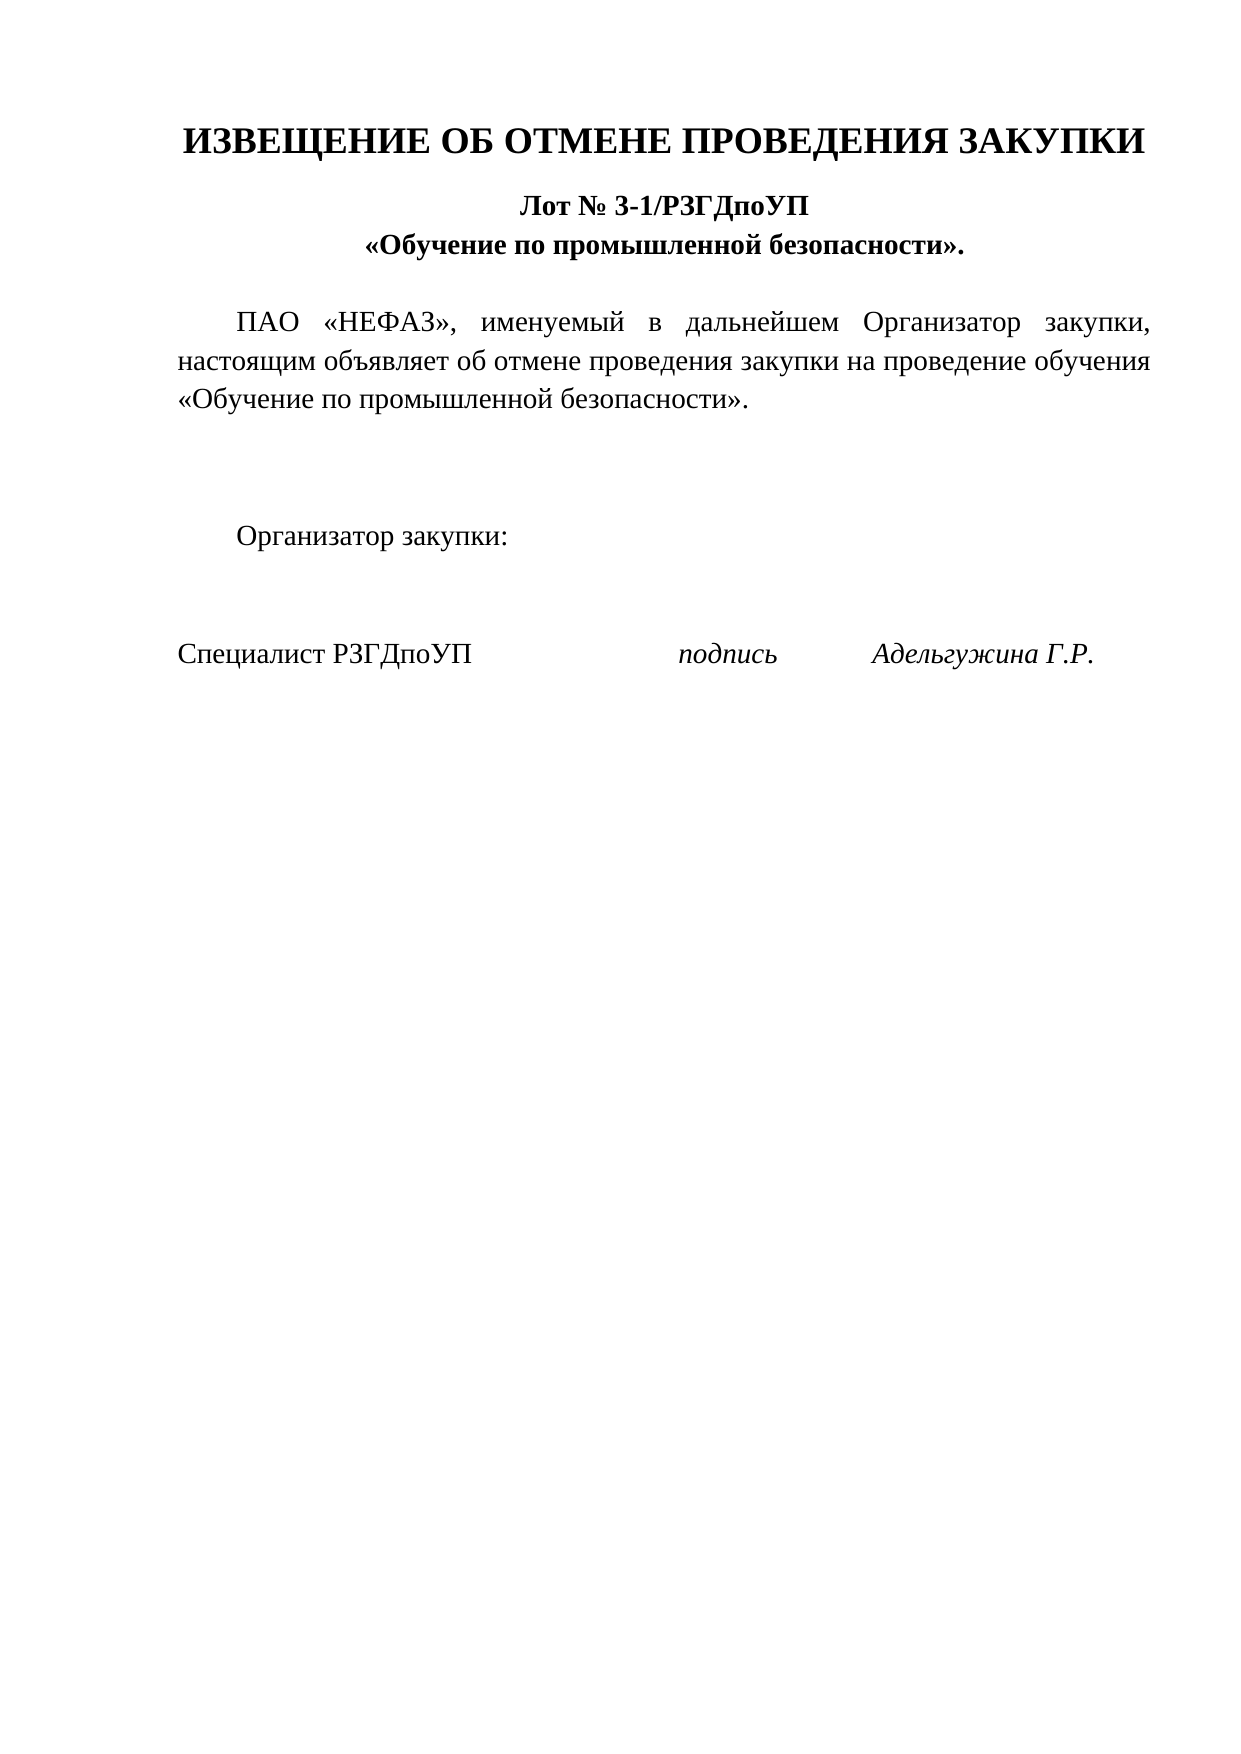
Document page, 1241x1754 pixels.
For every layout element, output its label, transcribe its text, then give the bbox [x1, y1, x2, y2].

text Лот № 3-1/РЗГДпоУП [177, 188, 1152, 222]
text Организатор закупки: [177, 518, 1152, 551]
text ИЗВЕЩЕНИЕ ОБ ОТМЕНЕ ПРОВЕДЕНИЯ ЗАКУПКИ [177, 118, 1152, 161]
text «Обучение по промышленной безопасности». [177, 227, 1152, 261]
text ПАО «НЕФАЗ», именуемый в дальнейшем Организатор закупки, настоящим объявляет об отмене проведения закупки на проведение обучения «Обучение по промышленной безопасности». [177, 304, 1152, 415]
text Специалист РЗГДпоУП подпись Адельгужина Г.Р. [177, 636, 1152, 670]
